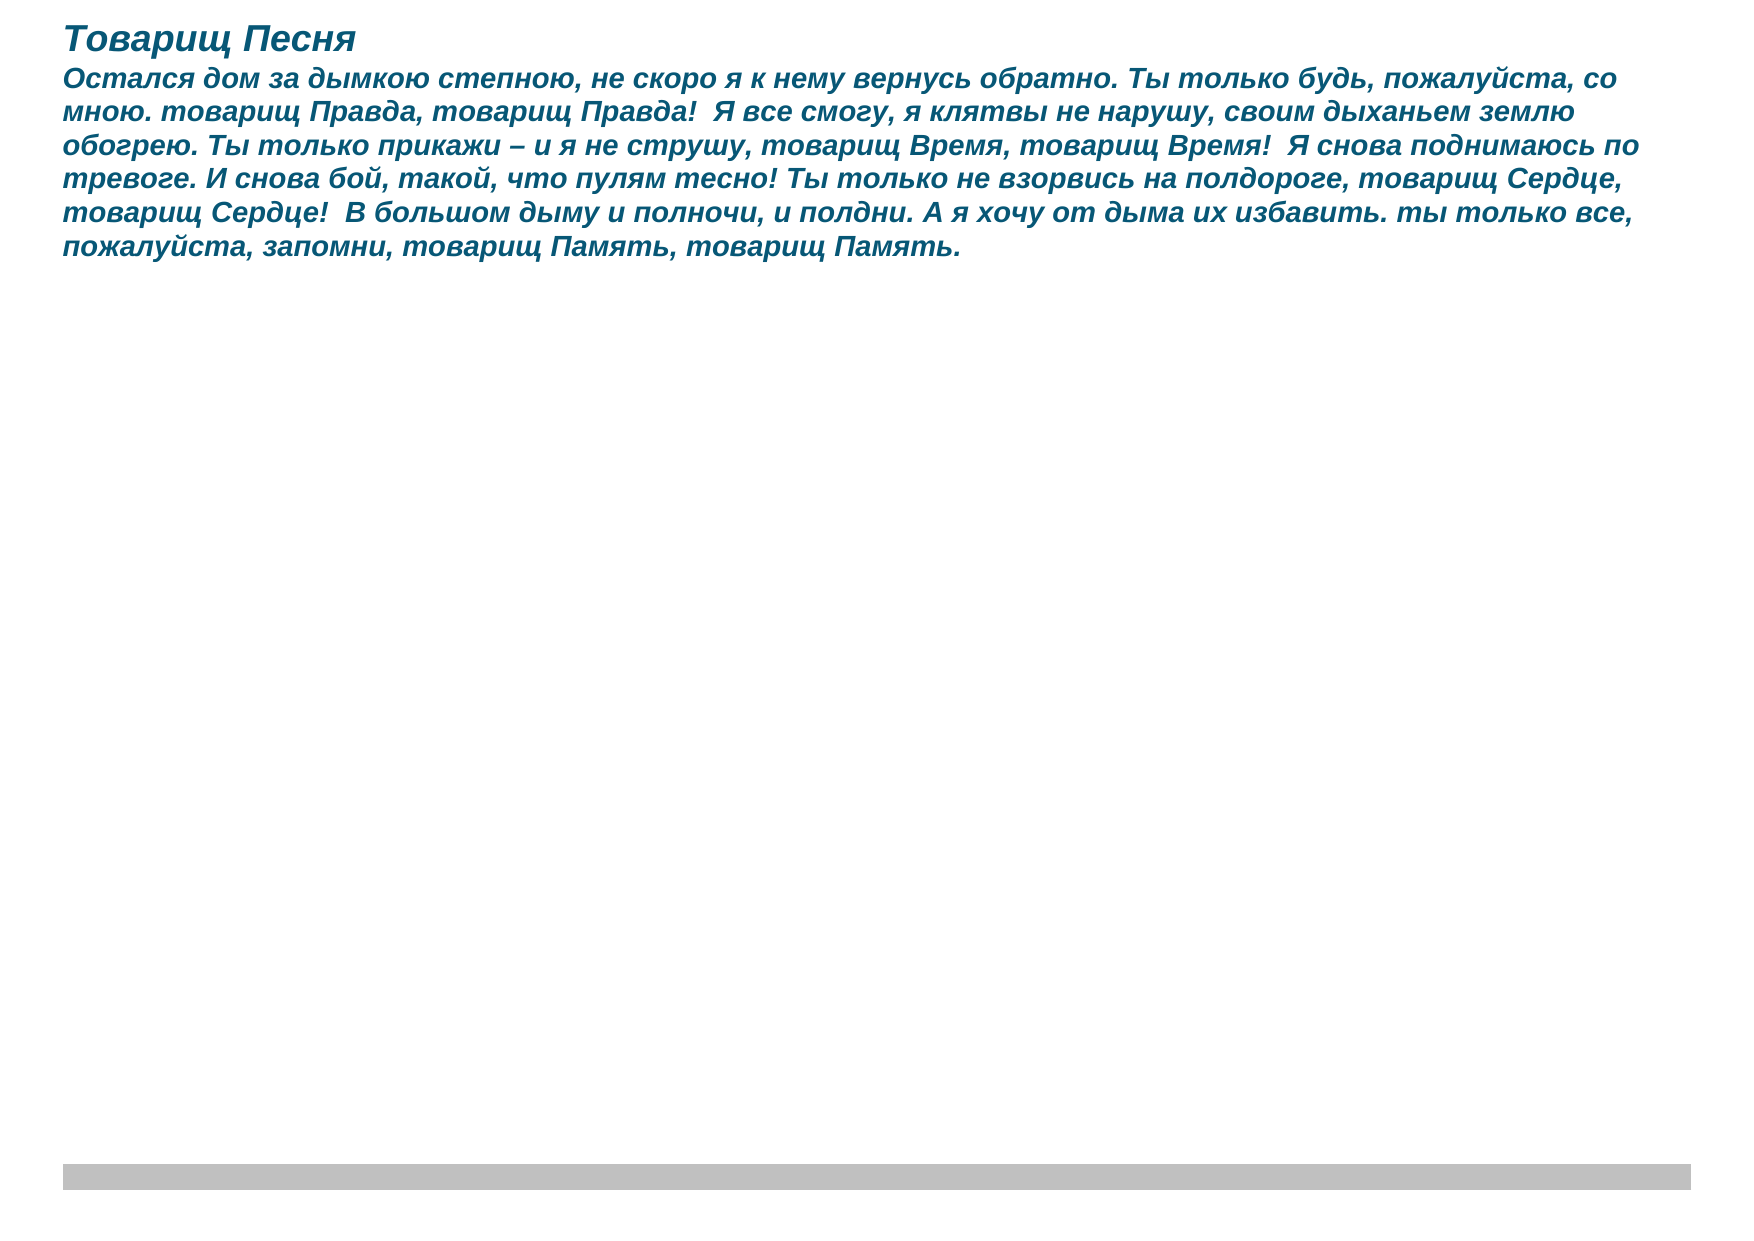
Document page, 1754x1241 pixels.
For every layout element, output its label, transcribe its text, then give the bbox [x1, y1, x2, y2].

text Остался дом за дымкою степною, [62, 61, 1691, 262]
subtitle Товарищ Песня [62, 17, 1691, 60]
